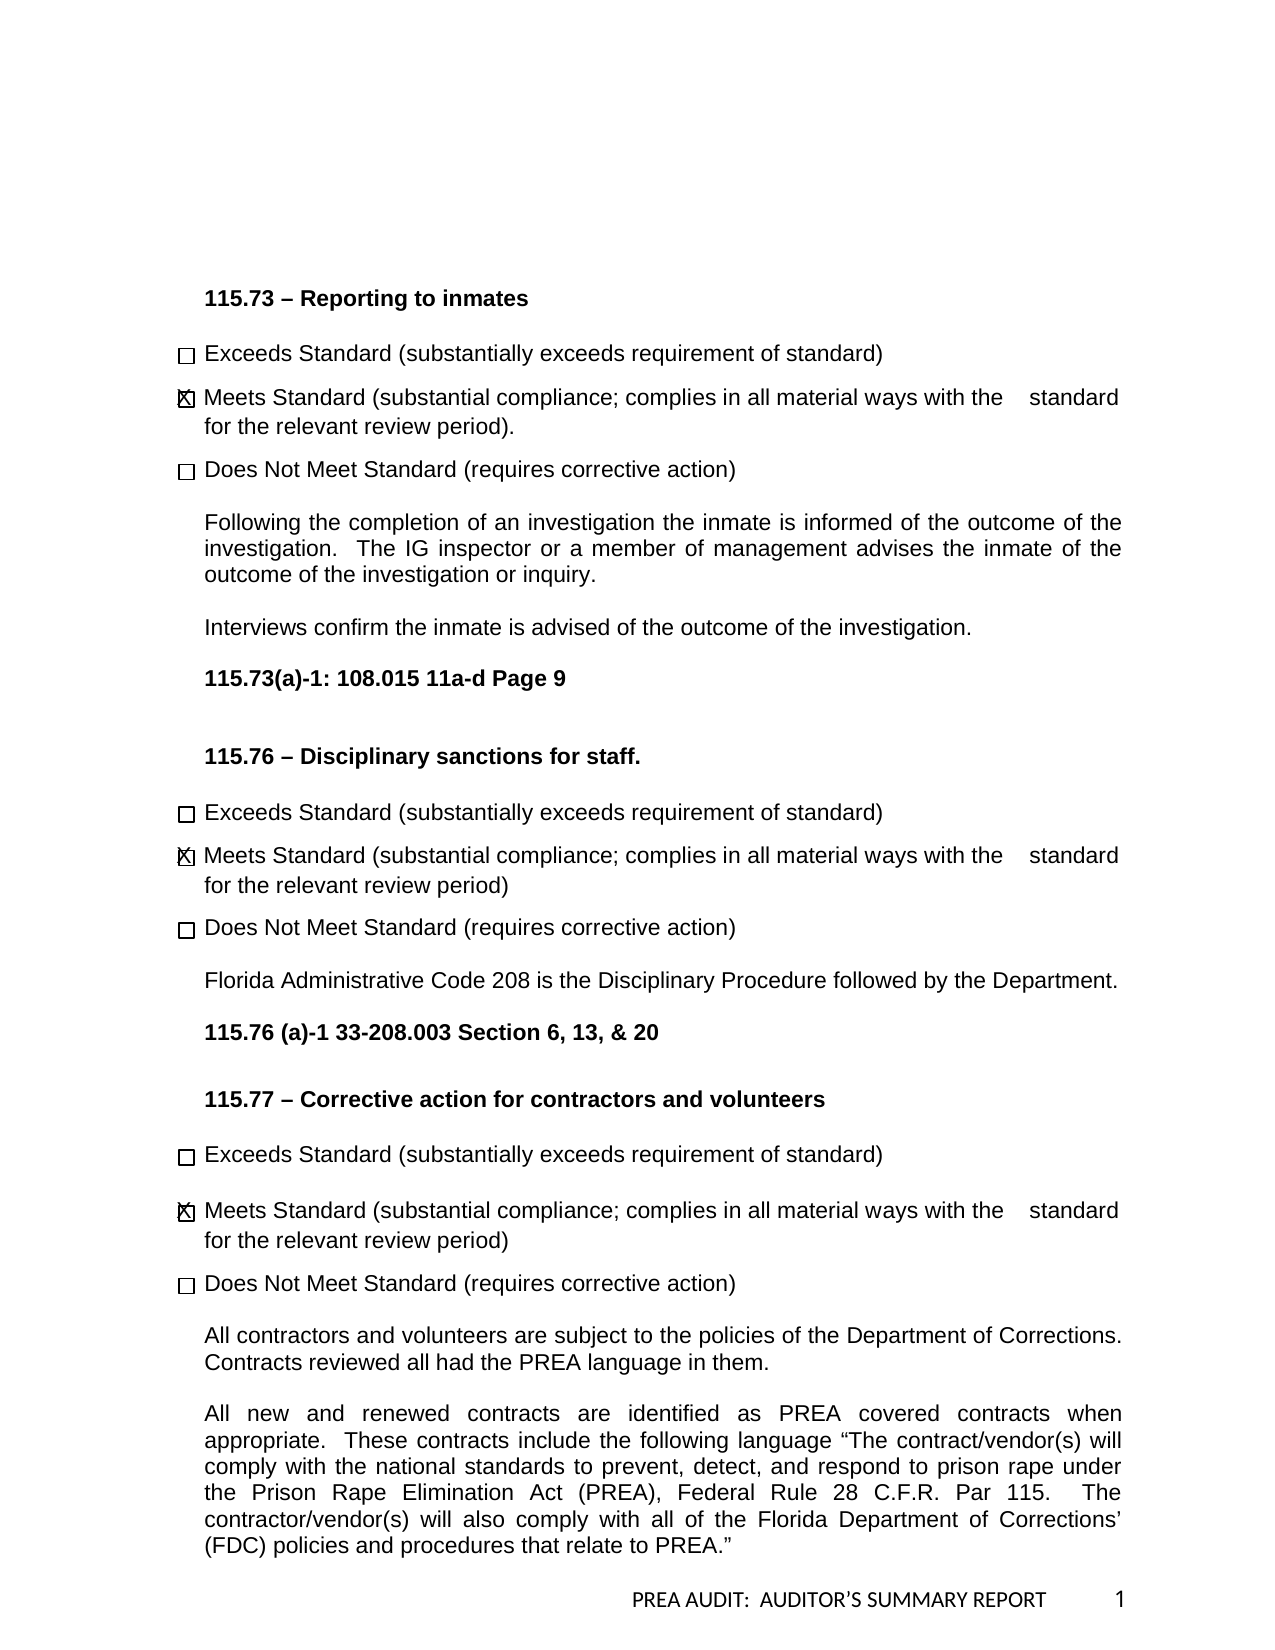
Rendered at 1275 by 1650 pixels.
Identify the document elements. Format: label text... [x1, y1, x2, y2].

text 115.76 – Disciplinary sanctions for staff. [204, 733, 1123, 765]
text Does Not Meet Standard (requires corrective action) [204, 456, 1123, 482]
text 115.76 (a)-1 33-208.003 Section 6, 13, & 20 [204, 1018, 1123, 1045]
text Does Not Meet Standard (requires corrective action) [204, 914, 1123, 941]
text 115.73(a)-1: 108.015 11a-d Page 9 [204, 665, 1123, 692]
text Interviews confirm the inmate is advised of the outcome of the investigation. [204, 614, 1123, 640]
text X Meets Standard (substantial compliance; complies in all material ways with the standard for the relevant review period) [176, 1197, 1123, 1253]
text Exceeds Standard (substantially exceeds requirement of standard) [204, 1141, 1123, 1168]
text Does Not Meet Standard (requires corrective action) [204, 1270, 1123, 1296]
text Exceeds Standard (substantially exceeds requirement of standard) [204, 340, 1123, 367]
text 115.73 – Reporting to inmates [204, 275, 1123, 306]
text X Meets Standard (substantial compliance; complies in all material ways with the standard for the relevant review period). [176, 383, 1123, 439]
text Following the completion of an investigation the inmate is informed of the outcome of the investigation. The IG inspector or a member of management advises the inmate of the outcome of the investigation or inquiry. [204, 509, 1123, 588]
text Florida Administrative Code 208 is the Disciplinary Procedure followed by the Department. [204, 967, 1123, 993]
text All new and renewed contracts are identified as PREA covered contracts when appropriate. These contracts include the following language “The contract/vendor(s) will comply with the national standards to prevent, detect, and respond to prison rape under the Prison Rape Elimination Act (PREA), Federal Rule 28 C.F.R. Par 115. The contractor/vendor(s) will also comply with all of the Florida Department of Corrections’ (FDC) policies and procedures that relate to PREA.” [204, 1400, 1123, 1558]
text All contractors and volunteers are subject to the policies of the Department of Corrections. Contracts reviewed all had the PREA language in them. [204, 1322, 1123, 1375]
text X Meets Standard (substantial compliance; complies in all material ways with the standard for the relevant review period) [176, 842, 1123, 898]
text 115.77 – Corrective action for contractors and volunteers [204, 1076, 1123, 1107]
text Exceeds Standard (substantially exceeds requirement of standard) [204, 799, 1123, 825]
